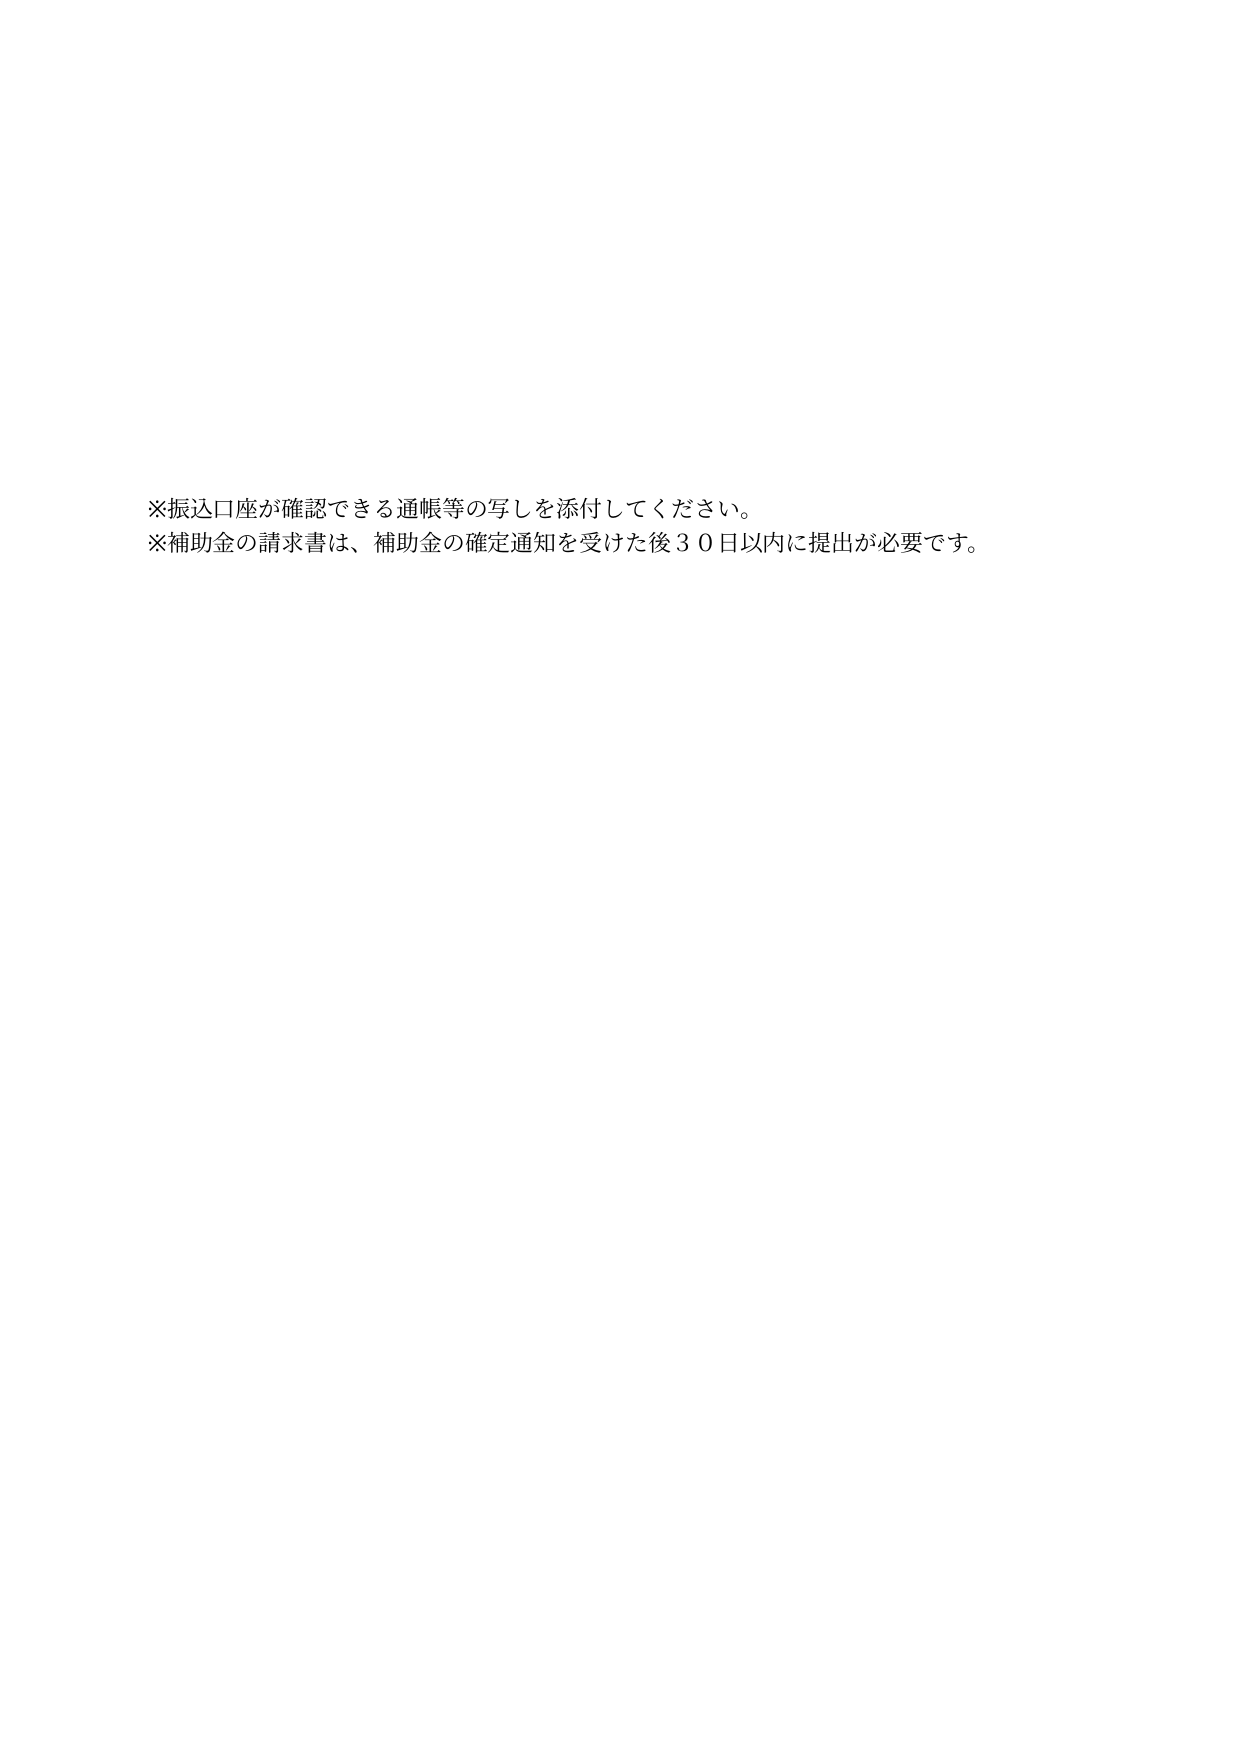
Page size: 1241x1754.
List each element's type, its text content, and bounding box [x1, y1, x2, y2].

text ※補助金の請求書は、補助金の確定通知を受けた後３０日以内に提出が必要です。 [148, 524, 1122, 558]
text ※振込口座が確認できる通帳等の写しを添付してください。 [148, 491, 1122, 524]
